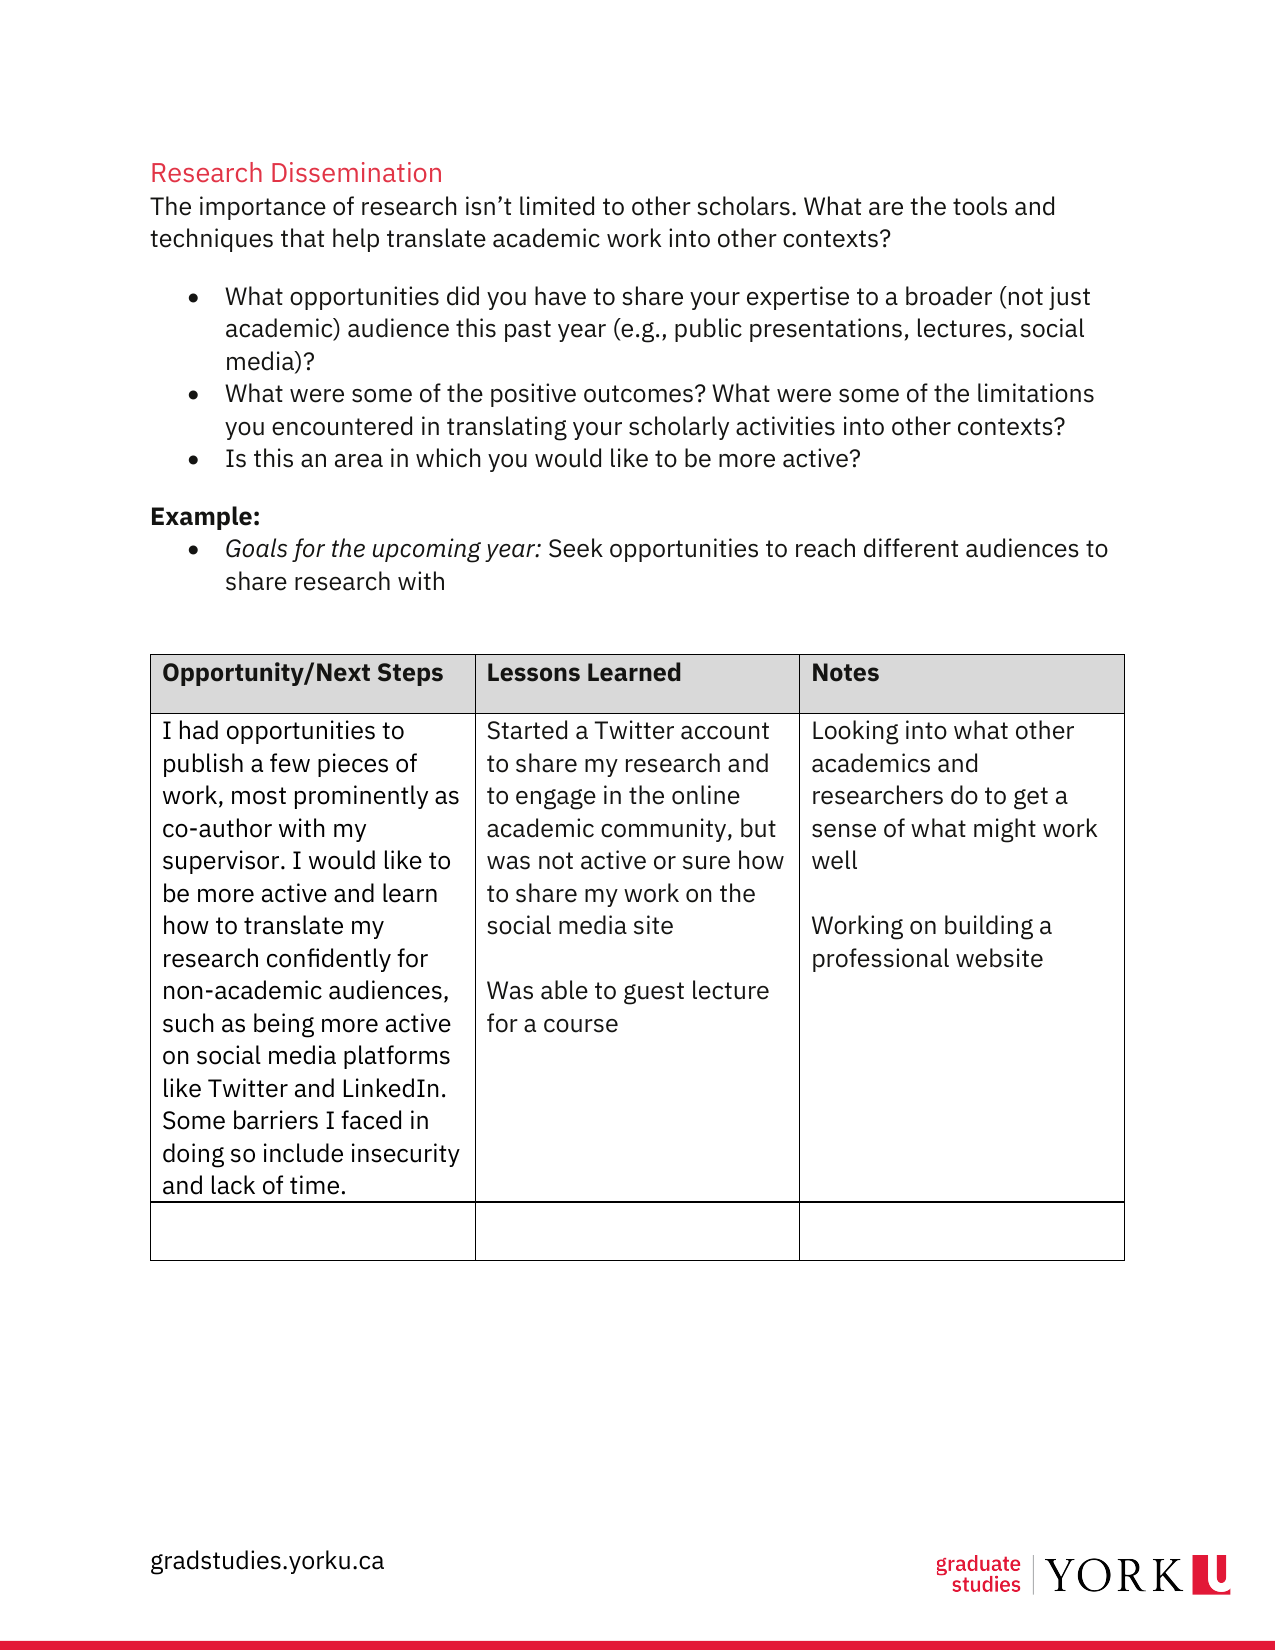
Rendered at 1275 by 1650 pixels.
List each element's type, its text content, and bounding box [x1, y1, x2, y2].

table_cell [800, 1203, 1124, 1260]
table_header Notes [800, 655, 1124, 713]
text The importance of research isn’t limited to other scholars. What are the tools and techniques that help translate academic work into other contexts? [150, 189, 1125, 254]
subtitle Research Dissemination [150, 154, 1125, 189]
table_cell Started a Twitter account to share my research and to engage in the online academic community, but was not active or sure how to share my work on the social media site Was able to guest lecture for a course [476, 714, 799, 1201]
list What were some of the positive outcomes? What were some of the limitations you encountered in translating your scholarly activities into other contexts? [187, 377, 1125, 442]
picture [936, 1555, 1230, 1595]
list Is this an area in which you would like to be more active? [187, 442, 1125, 474]
table_cell [151, 1203, 475, 1260]
text Example: [150, 499, 1125, 532]
table_cell I had opportunities to publish a few pieces of work, most prominently as co-author with my supervisor. I would like to be more active and learn how to translate my research confidently for non-academic audiences, such as being more active on social media platforms like Twitter and LinkedIn. Some barriers I faced in doing so include insecurity and lack of time. [151, 714, 475, 1201]
list What opportunities did you have to share your expertise to a broader (not just academic) audience this past year (e.g., public presentations, lectures, social media)? [187, 279, 1125, 377]
table_header Lessons Learned [476, 655, 799, 713]
table_cell Looking into what other academics and researchers do to get a sense of what might work well Working on building a professional website [800, 714, 1124, 1201]
table_cell [476, 1203, 799, 1260]
list Goals for the upcoming year: Seek opportunities to reach different audiences to share research with [187, 532, 1125, 597]
table_header Opportunity/Next Steps [151, 655, 475, 713]
